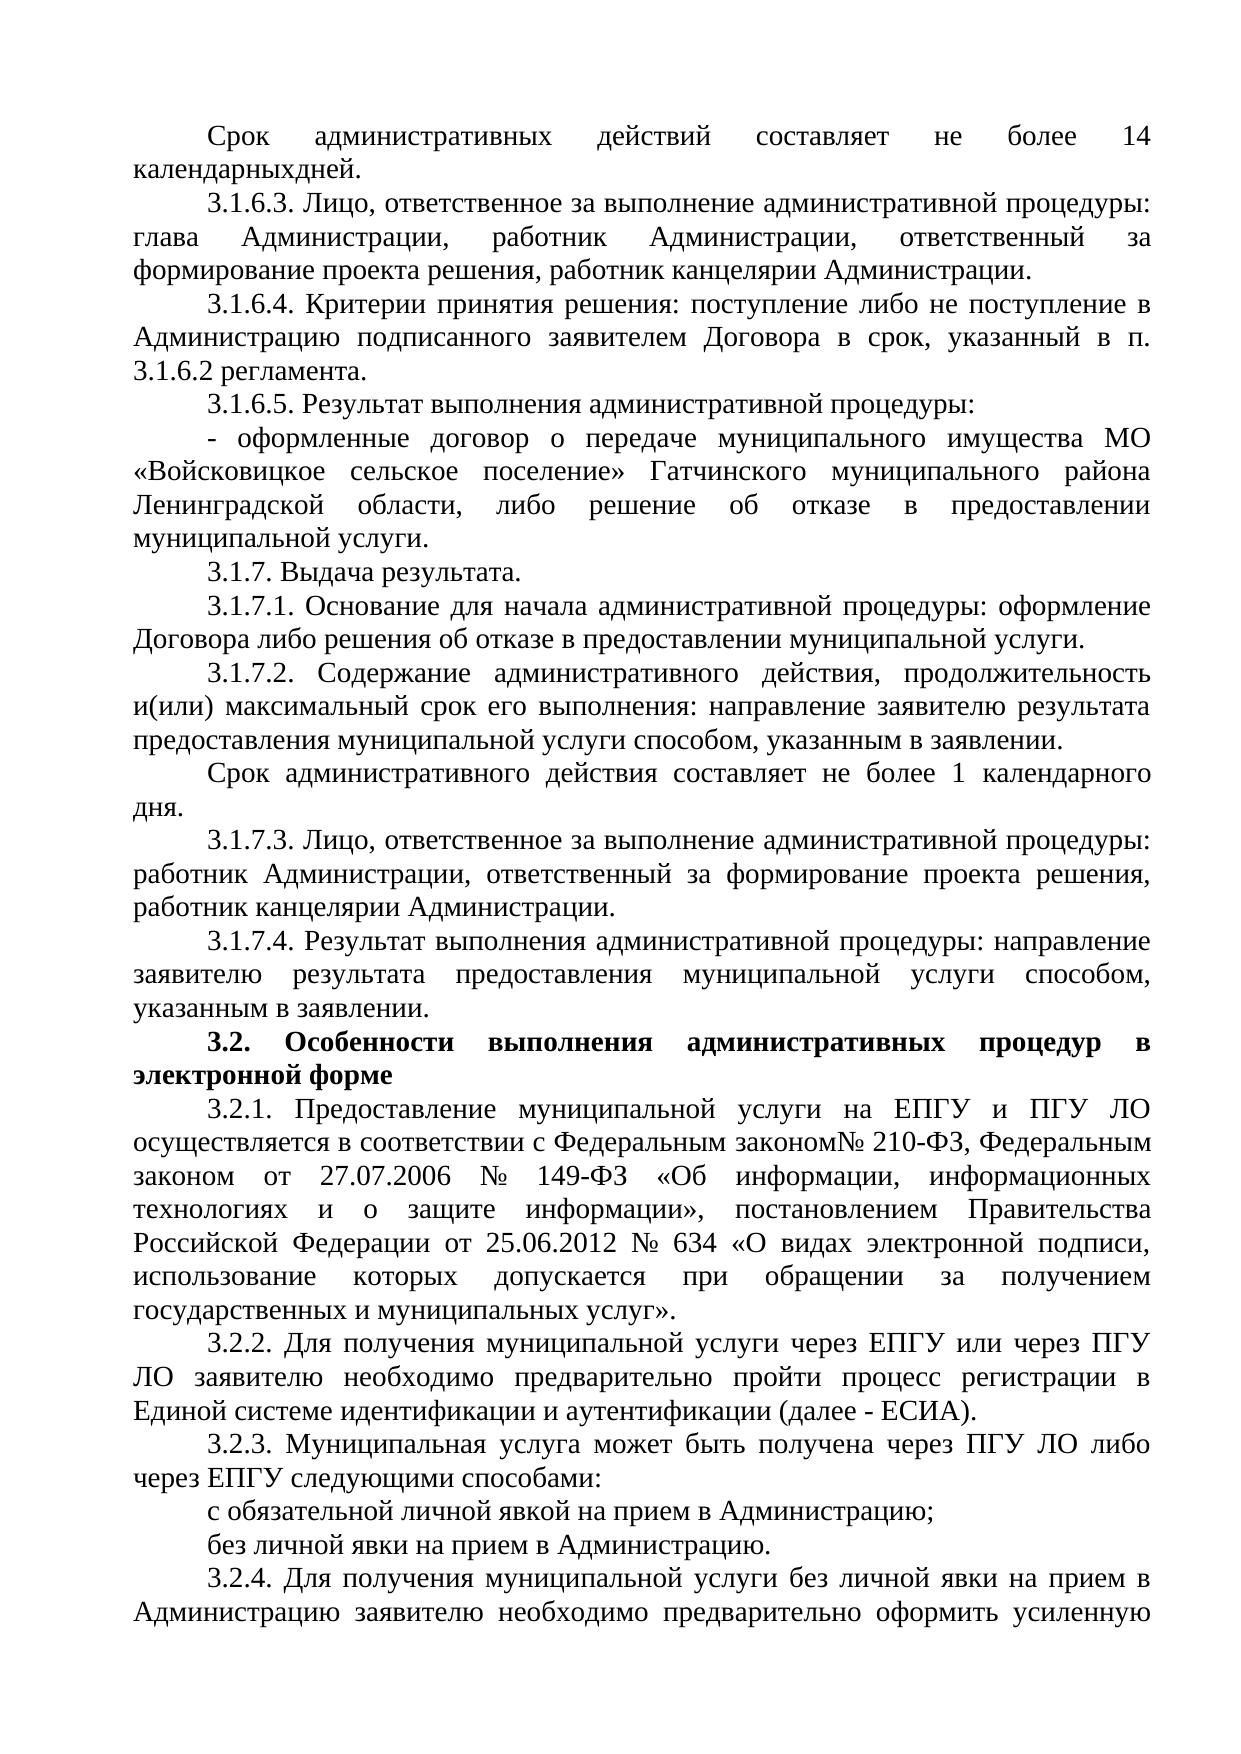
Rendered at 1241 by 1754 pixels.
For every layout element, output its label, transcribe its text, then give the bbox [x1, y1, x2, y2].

text - оформленные договор о передаче муниципального имущества МО «Войсковицкое сельское поселение» Гатчинского муниципального района Ленинградской области, либо решение об отказе в предоставлении муниципальной услуги. [133, 420, 1152, 554]
text 3.2.3. Муниципальная услуга может быть получена через ПГУ ЛО либо через ЕПГУ следующими способами: [133, 1426, 1152, 1493]
text 3.1.6.5. Результат выполнения административной процедуры: [133, 386, 1152, 420]
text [133, 1560, 1152, 1627]
text 3.1.6.4. Критерии принятия решения: поступление либо не поступление в Администрацию подписанного заявителем Договора в срок, указанный в п. 3.1.6.2 регламента. [133, 286, 1152, 386]
text с обязательной личной явкой на прием в Администрацию; [133, 1493, 1152, 1527]
text Срок административных действий составляет не более 14 календарныхдней. [133, 118, 1152, 185]
text 3.1.7.1. Основание для начала административной процедуры: оформление Договора либо решения об отказе в предоставлении муниципальной услуги. [133, 588, 1152, 655]
text 3.2.2. Для получения муниципальной услуги через ЕПГУ или через ПГУ ЛО заявителю необходимо предварительно пройти процесс регистрации в Единой системе идентификации и аутентификации (далее - ЕСИА). [133, 1326, 1152, 1426]
text без личной явки на прием в Администрацию. [133, 1527, 1152, 1560]
text 3.1.7. Выдача результата. [133, 554, 1152, 588]
text 3.2. Особенности выполнения административных процедур в электронной форме [133, 1024, 1152, 1091]
text 3.1.7.3. Лицо, ответственное за выполнение административной процедуры: работник Администрации, ответственный за формирование проекта решения, работник канцелярии Администрации. [133, 822, 1152, 923]
text 3.1.6.3. Лицо, ответственное за выполнение административной процедуры: глава Администрации, работник Администрации, ответственный за формирование проекта решения, работник канцелярии Администрации. [133, 185, 1152, 286]
text 3.1.7.4. Результат выполнения административной процедуры: направление заявителю результата предоставления муниципальной услуги способом, указанным в заявлении. [133, 923, 1152, 1024]
text 3.2.1. Предоставление муниципальной услуги на ЕПГУ и ПГУ ЛО осуществляется в соответствии с Федеральным законом№ 210-ФЗ, Федеральным законом от 27.07.2006 № 149-ФЗ «Об информации, информационных технологиях и о защите информации», постановлением Правительства Российской Федерации от 25.06.2012 № 634 «О видах электронной подписи, использование которых допускается при обращении за получением государственных и муниципальных услуг». [133, 1091, 1152, 1326]
text 3.1.7.2. Содержание административного действия, продолжительность и(или) максимальный срок его выполнения: направление заявителю результата предоставления муниципальной услуги способом, указанным в заявлении. [133, 655, 1152, 755]
text Срок административного действия составляет не более 1 календарного дня. [133, 755, 1152, 822]
